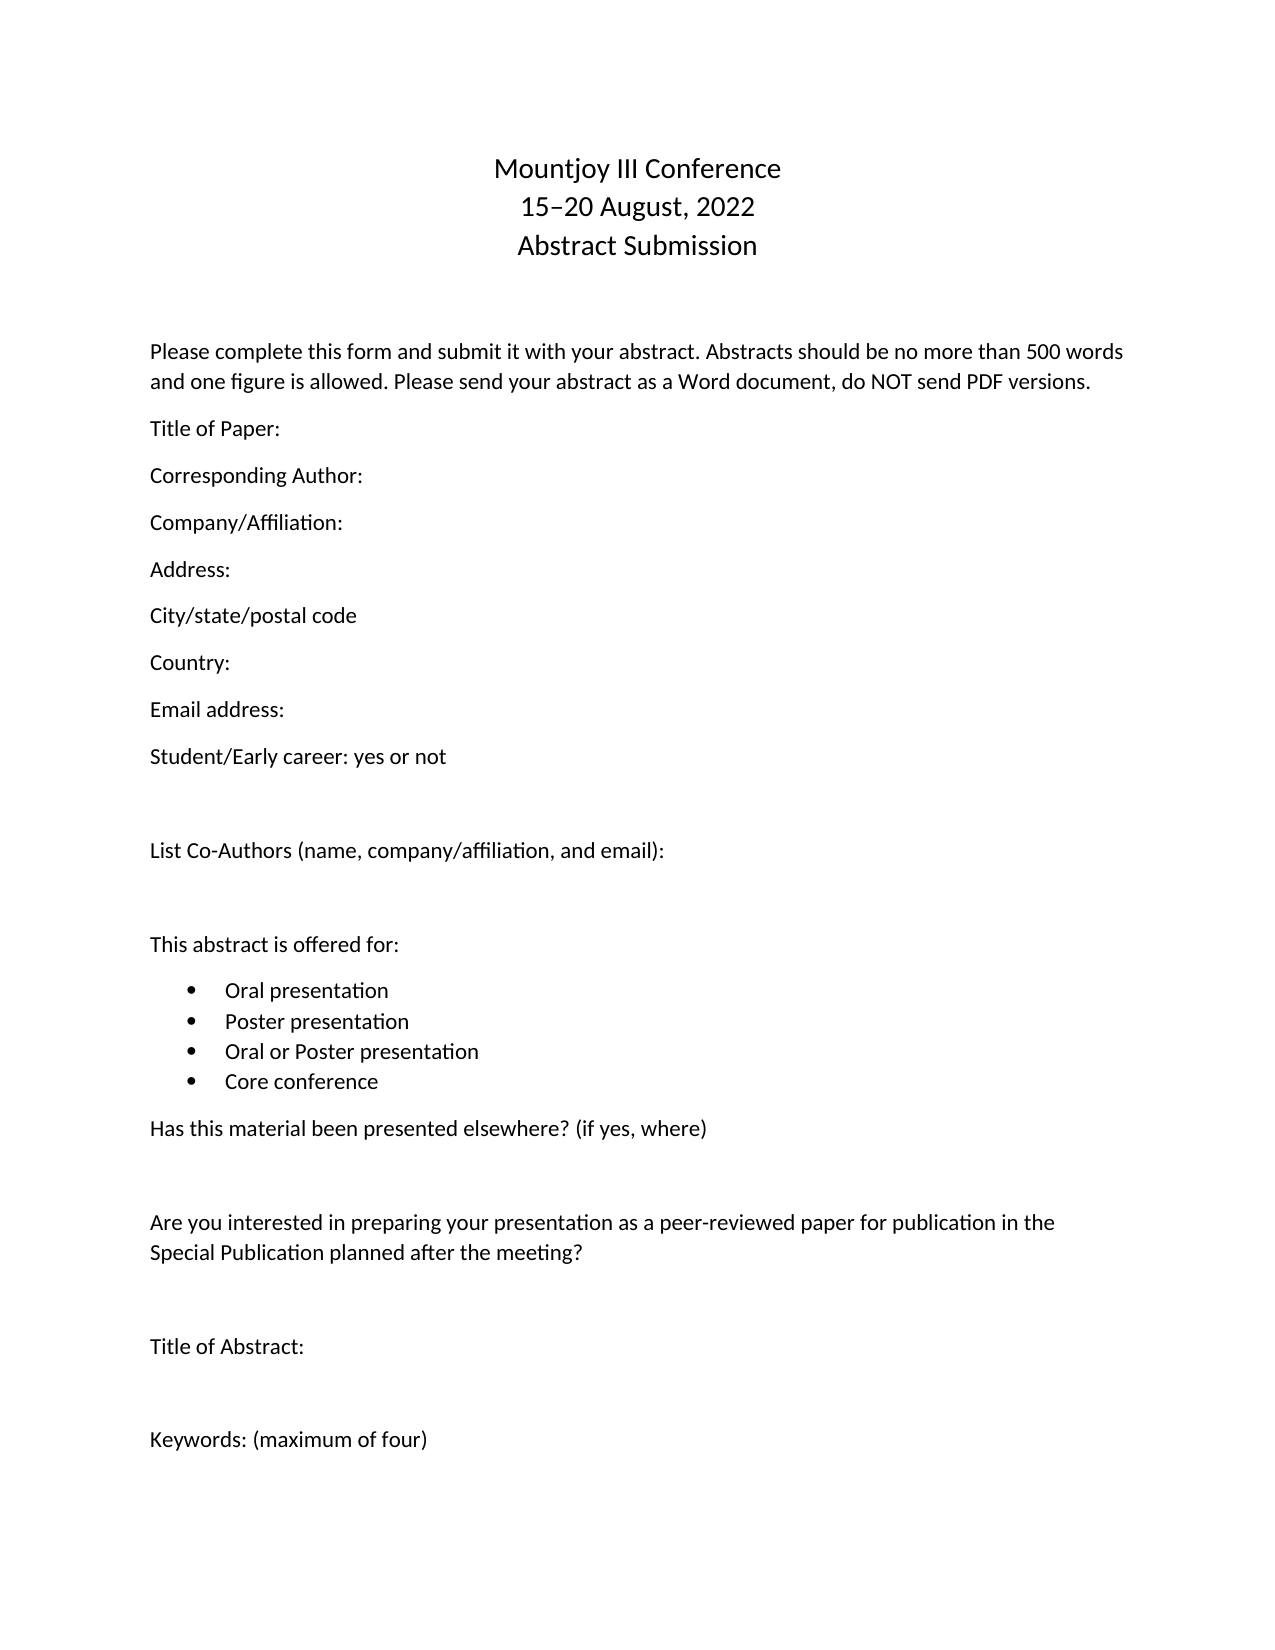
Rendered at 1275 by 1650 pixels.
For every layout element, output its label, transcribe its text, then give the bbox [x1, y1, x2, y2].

text Title of Paper: [150, 414, 1125, 442]
list Poster presentation [187, 1007, 1125, 1035]
text This abstract is offered for: [150, 930, 1125, 958]
text Corresponding Author: [150, 461, 1125, 489]
text Keywords: (maximum of four) [150, 1426, 1125, 1454]
text Student/Early career: yes or not [150, 742, 1125, 770]
text Address: [150, 555, 1125, 583]
text Has this material been presented elsewhere? (if yes, where) [150, 1114, 1125, 1142]
text Email address: [150, 695, 1125, 723]
text Are you interested in preparing your presentation as a peer-reviewed paper for publication in the Special Publication planned after the meeting? [150, 1208, 1125, 1266]
text Mountjoy III Conference 15–20 August, 2022 Abstract Submission [150, 150, 1125, 262]
text City/state/postal code [150, 602, 1125, 630]
text Country: [150, 648, 1125, 677]
text Title of Abstract: [150, 1332, 1125, 1360]
text List Co-Authors (name, company/affiliation, and email): [150, 836, 1125, 864]
text Company/Affiliation: [150, 508, 1125, 536]
text Please complete this form and submit it with your abstract. Abstracts should be no more than 500 words and one figure is allowed. Please send your abstract as a Word document, do NOT send PDF versions. [150, 337, 1125, 395]
list Oral or Poster presentation [187, 1037, 1125, 1065]
list Core conference [187, 1067, 1125, 1095]
list Oral presentation [187, 977, 1125, 1005]
